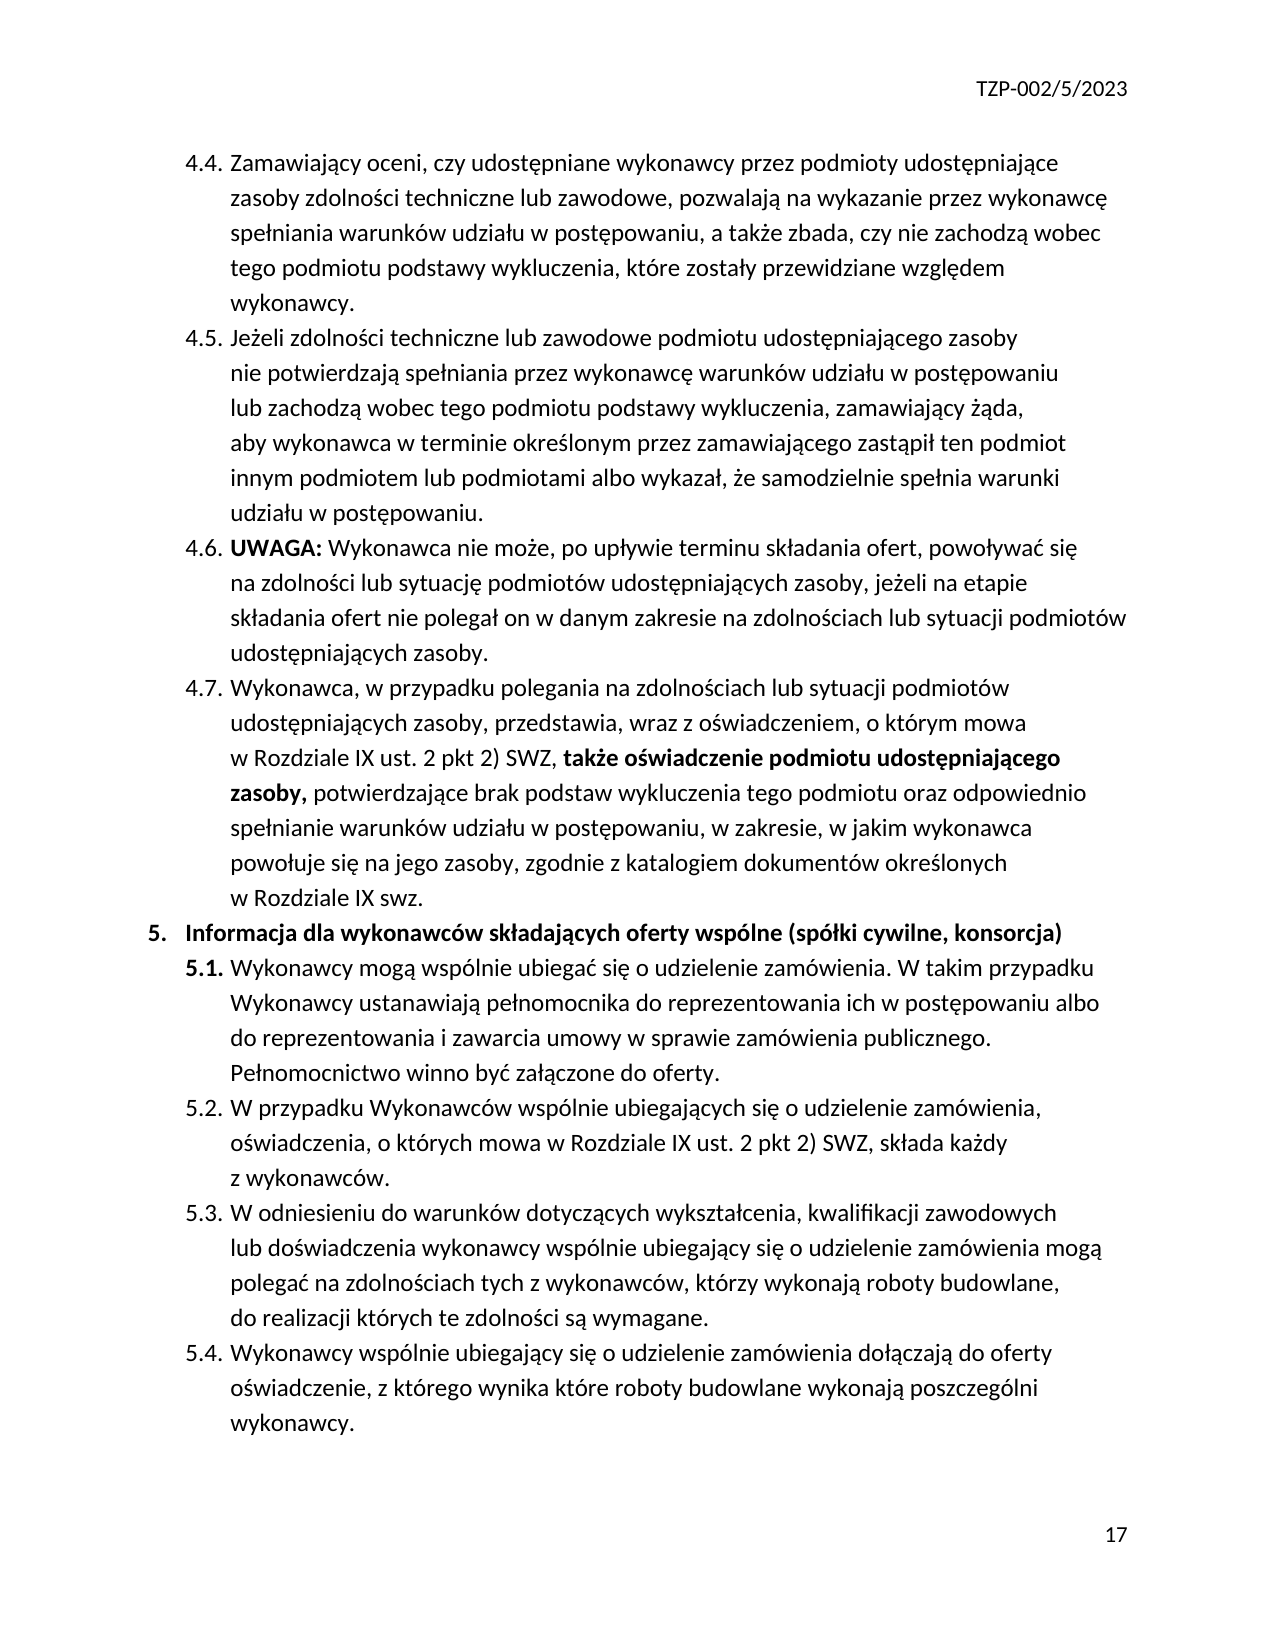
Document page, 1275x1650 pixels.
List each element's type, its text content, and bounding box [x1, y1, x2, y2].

list UWAGA: Wykonawca nie może, po upływie terminu składania ofert, powoływać się na zdolności lub sytuację podmiotów udostępniających zasoby, jeżeli na etapie składania ofert nie polegał on w danym zakresie na zdolnościach lub sytuacji podmiotów udostępniających zasoby. [185, 533, 1127, 668]
list W odniesieniu do warunków dotyczących wykształcenia, kwalifikacji zawodowych lub doświadczenia wykonawcy wspólnie ubiegający się o udzielenie zamówienia mogą polegać na zdolnościach tych z wykonawców, którzy wykonają roboty budowlane, do realizacji których te zdolności są wymagane. [185, 1198, 1127, 1333]
list Informacja dla wykonawców składających oferty wspólne (spółki cywilne, konsorcja) [148, 918, 1127, 948]
list Jeżeli zdolności techniczne lub zawodowe podmiotu udostępniającego zasoby nie potwierdzają spełniania przez wykonawcę warunków udziału w postępowaniu lub zachodzą wobec tego podmiotu podstawy wykluczenia, zamawiający żąda, aby wykonawca w terminie określonym przez zamawiającego zastąpił ten podmiot innym podmiotem lub podmiotami albo wykazał, że samodzielnie spełnia warunki udziału w postępowaniu. [185, 323, 1127, 528]
list Wykonawcy mogą wspólnie ubiegać się o udzielenie zamówienia. W takim przypadku Wykonawcy ustanawiają pełnomocnika do reprezentowania ich w postępowaniu albo do reprezentowania i zawarcia umowy w sprawie zamówienia publicznego. Pełnomocnictwo winno być załączone do oferty. [185, 953, 1127, 1088]
list W przypadku Wykonawców wspólnie ubiegających się o udzielenie zamówienia, oświadczenia, o których mowa w Rozdziale IX ust. 2 pkt 2) SWZ, składa każdy z wykonawców. [185, 1093, 1127, 1193]
list Wykonawca, w przypadku polegania na zdolnościach lub sytuacji podmiotów udostępniających zasoby, przedstawia, wraz z oświadczeniem, o którym mowa w Rozdziale IX ust. 2 pkt 2) SWZ, także oświadczenie podmiotu udostępniającego zasoby, potwierdzające brak podstaw wykluczenia tego podmiotu oraz odpowiednio spełnianie warunków udziału w postępowaniu, w zakresie, w jakim wykonawca powołuje się na jego zasoby, zgodnie z katalogiem dokumentów określonych w Rozdziale IX swz. [185, 673, 1127, 913]
list Zamawiający oceni, czy udostępniane wykonawcy przez podmioty udostępniające zasoby zdolności techniczne lub zawodowe, pozwalają na wykazanie przez wykonawcę spełniania warunków udziału w postępowaniu, a także zbada, czy nie zachodzą wobec tego podmiotu podstawy wykluczenia, które zostały przewidziane względem wykonawcy. [185, 148, 1127, 318]
list Wykonawcy wspólnie ubiegający się o udzielenie zamówienia dołączają do oferty oświadczenie, z którego wynika które roboty budowlane wykonają poszczególni wykonawcy. [185, 1338, 1127, 1438]
